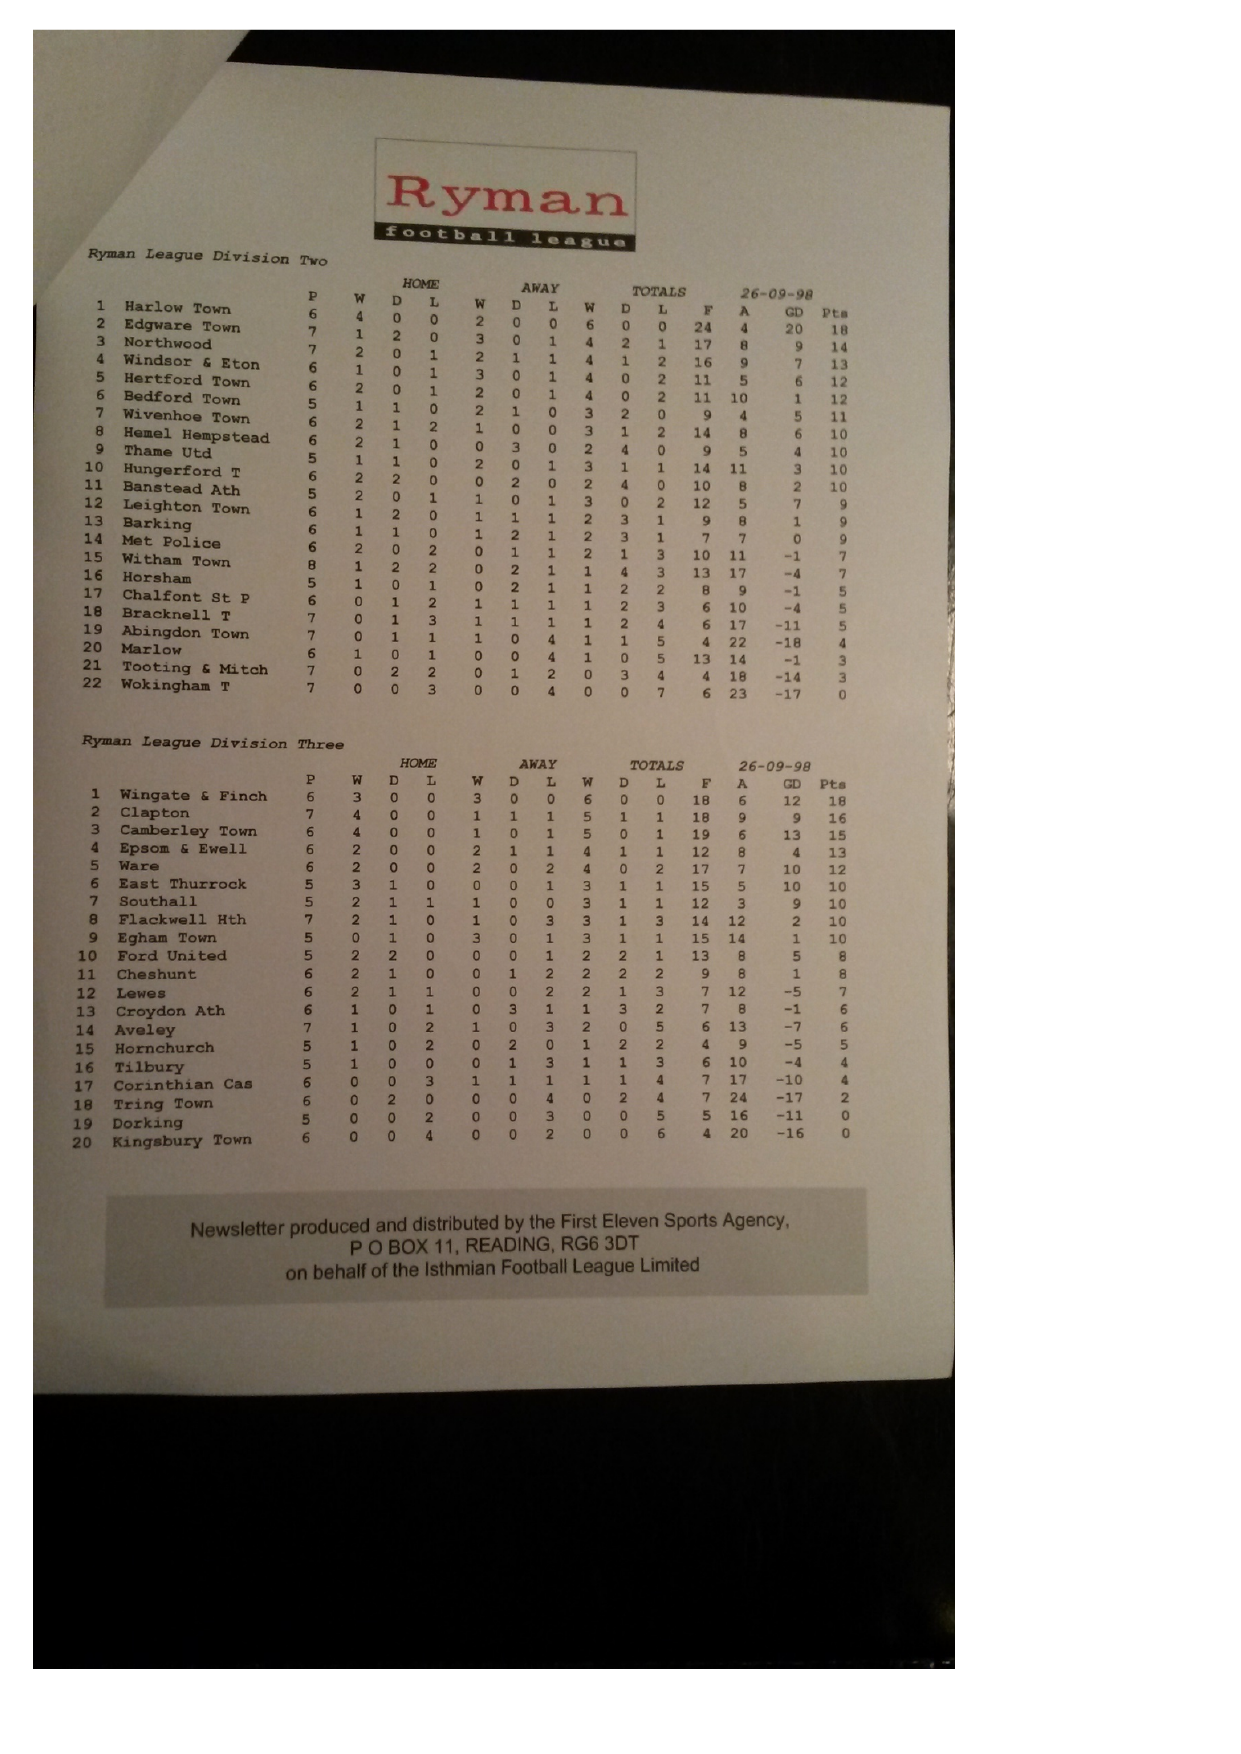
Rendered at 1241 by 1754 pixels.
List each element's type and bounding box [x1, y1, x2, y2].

picture [34, 32, 955, 1669]
